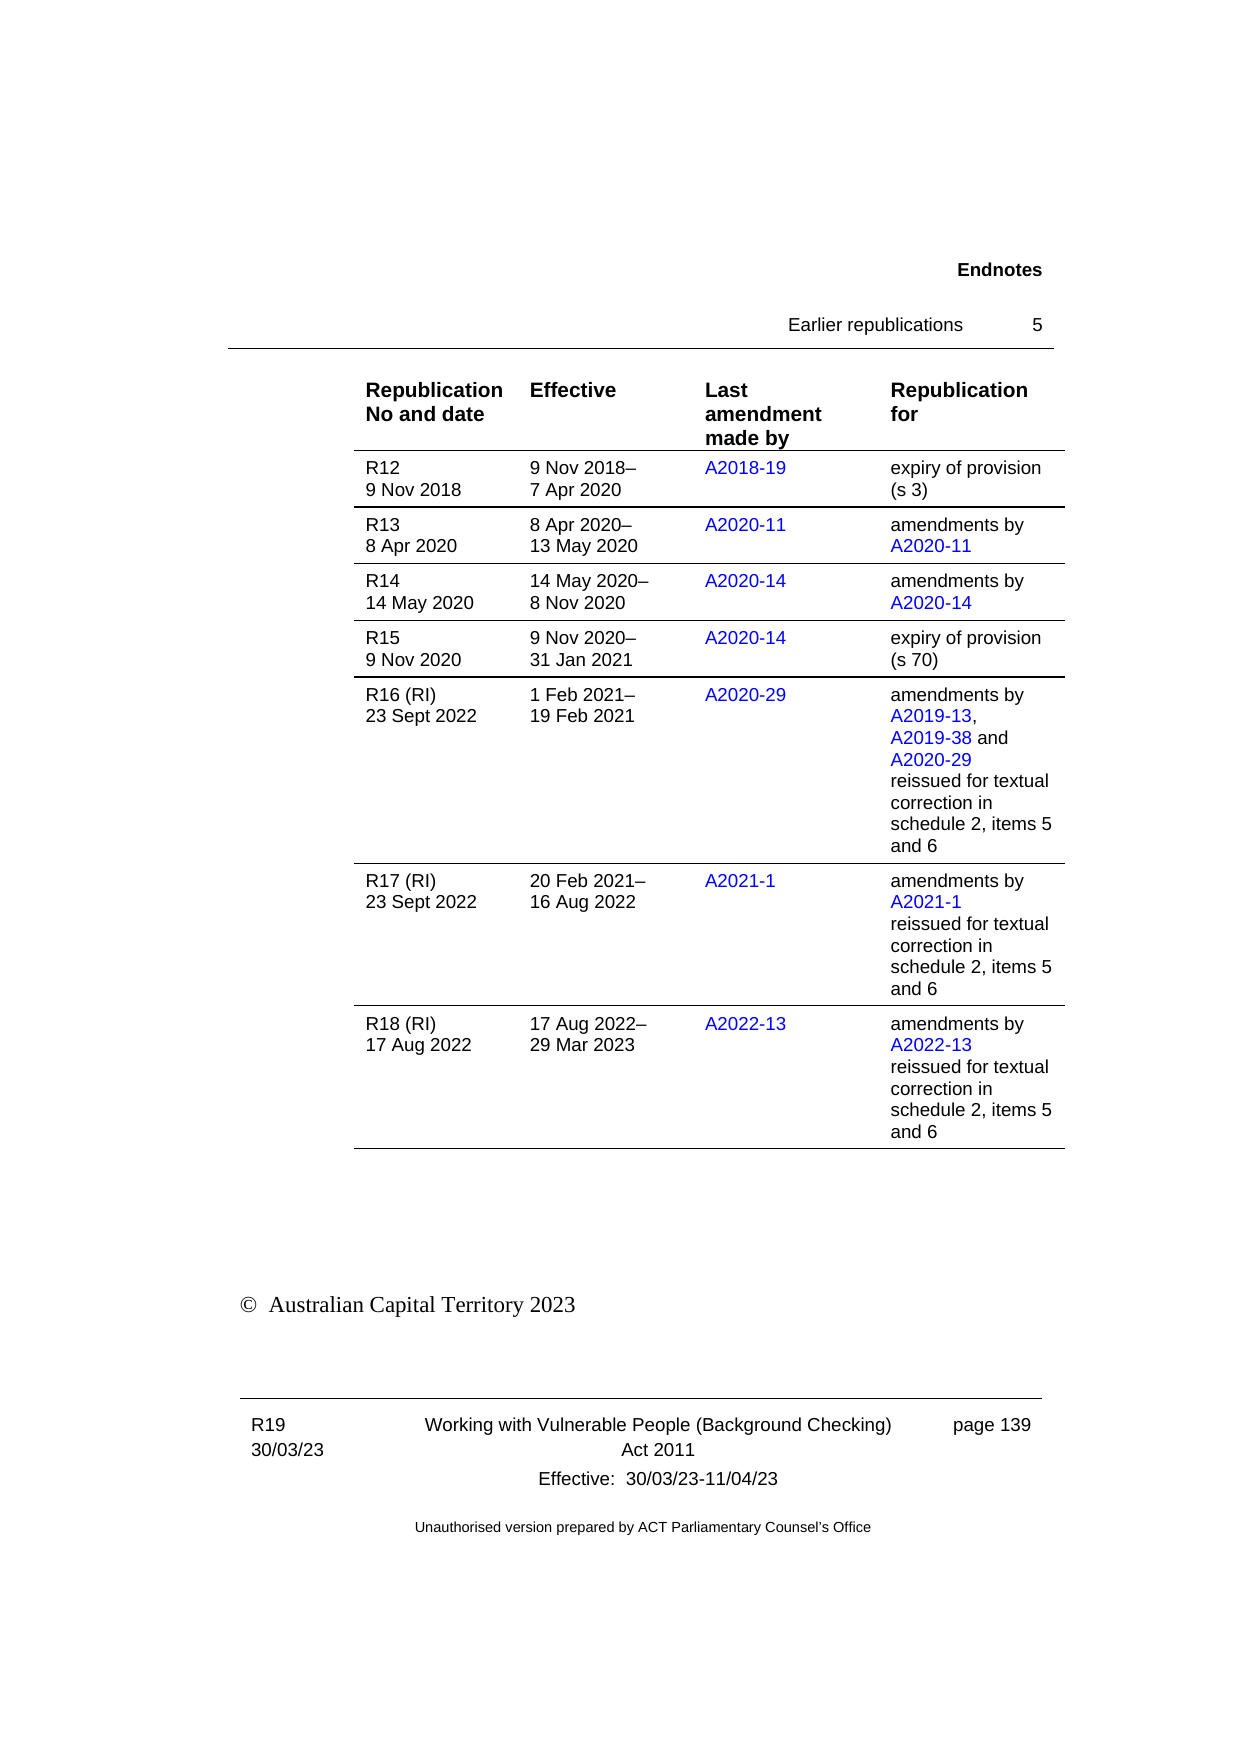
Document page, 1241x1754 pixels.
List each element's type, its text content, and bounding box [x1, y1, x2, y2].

text © Australian Capital Territory 2023 [239, 1291, 1042, 1317]
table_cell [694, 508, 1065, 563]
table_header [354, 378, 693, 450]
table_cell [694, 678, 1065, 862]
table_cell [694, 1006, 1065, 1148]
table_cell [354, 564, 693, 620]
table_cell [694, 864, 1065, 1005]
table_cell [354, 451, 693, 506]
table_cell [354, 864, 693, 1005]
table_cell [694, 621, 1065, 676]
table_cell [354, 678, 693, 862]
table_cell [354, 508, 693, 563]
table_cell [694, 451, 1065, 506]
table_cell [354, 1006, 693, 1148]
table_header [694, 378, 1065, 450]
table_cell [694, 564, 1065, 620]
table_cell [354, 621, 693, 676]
